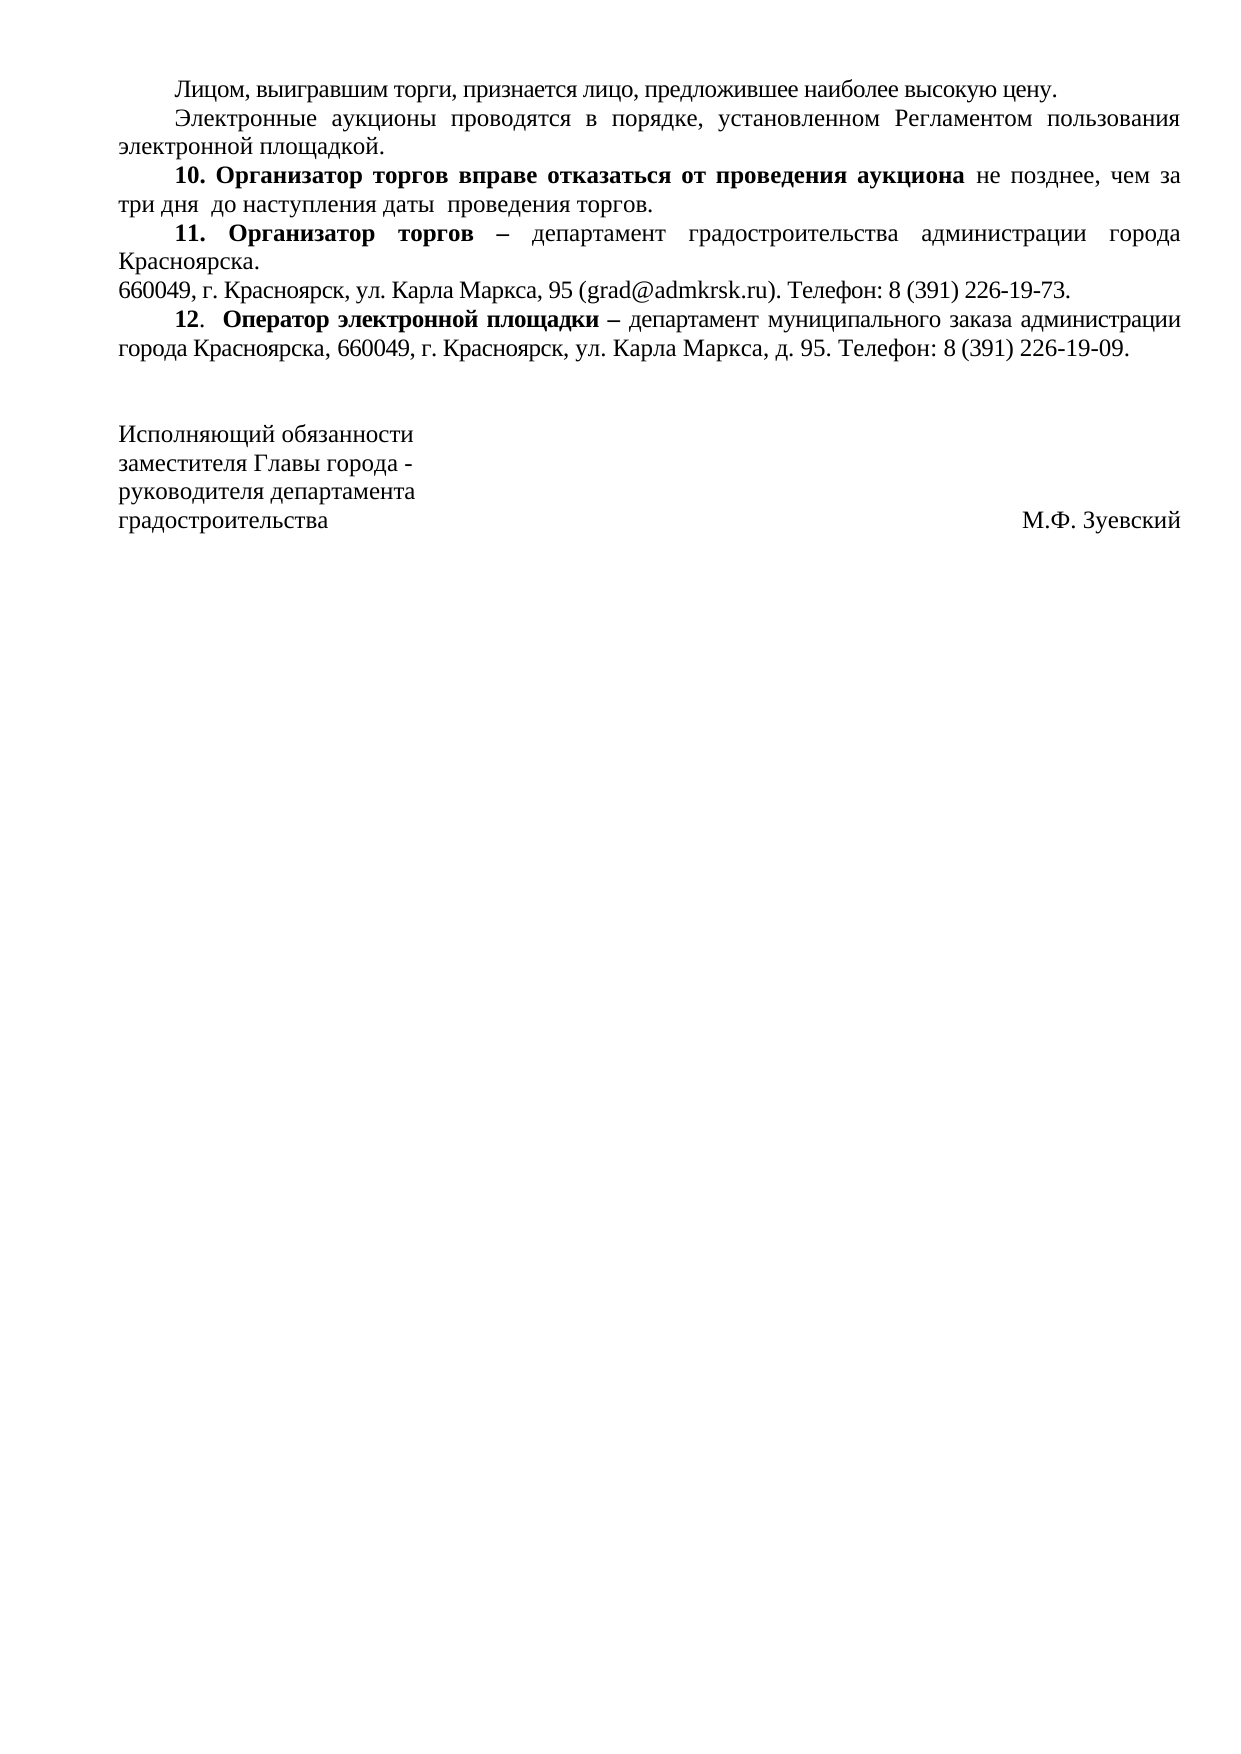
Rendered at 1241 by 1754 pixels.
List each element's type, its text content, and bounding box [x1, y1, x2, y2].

text руководителя департамента [118, 476, 1181, 505]
text заместителя Главы города - [118, 448, 1181, 476]
text градостроительства М.Ф. Зуевский [118, 505, 1181, 534]
text Исполняющий обязанности [118, 419, 1181, 448]
text 660049, г. Красноярск, ул. Карла Маркса, 95 (grad@admkrsk.ru). Телефон: 8 (391) 226-19-73. [118, 275, 1181, 304]
text 10. Организатор торгов вправе отказаться от проведения аукциона не позднее, чем за три дня до наступления даты проведения торгов. [118, 160, 1181, 218]
text 12. Оператор электронной площадки – департамент муниципального заказа администрации города Красноярска, 660049, г. Красноярск, ул. Карла Маркса, д. 95. Телефон: 8 (391) 226-19-09. [118, 304, 1181, 361]
text 11. Организатор торгов – департамент градостроительства администрации города Красноярска. [118, 218, 1181, 275]
text Лицом, выигравшим торги, признается лицо, предложившее наиболее высокую цену. [118, 74, 1181, 103]
text Электронные аукционы проводятся в порядке, установленном Регламентом пользования электронной площадкой. [118, 103, 1181, 160]
